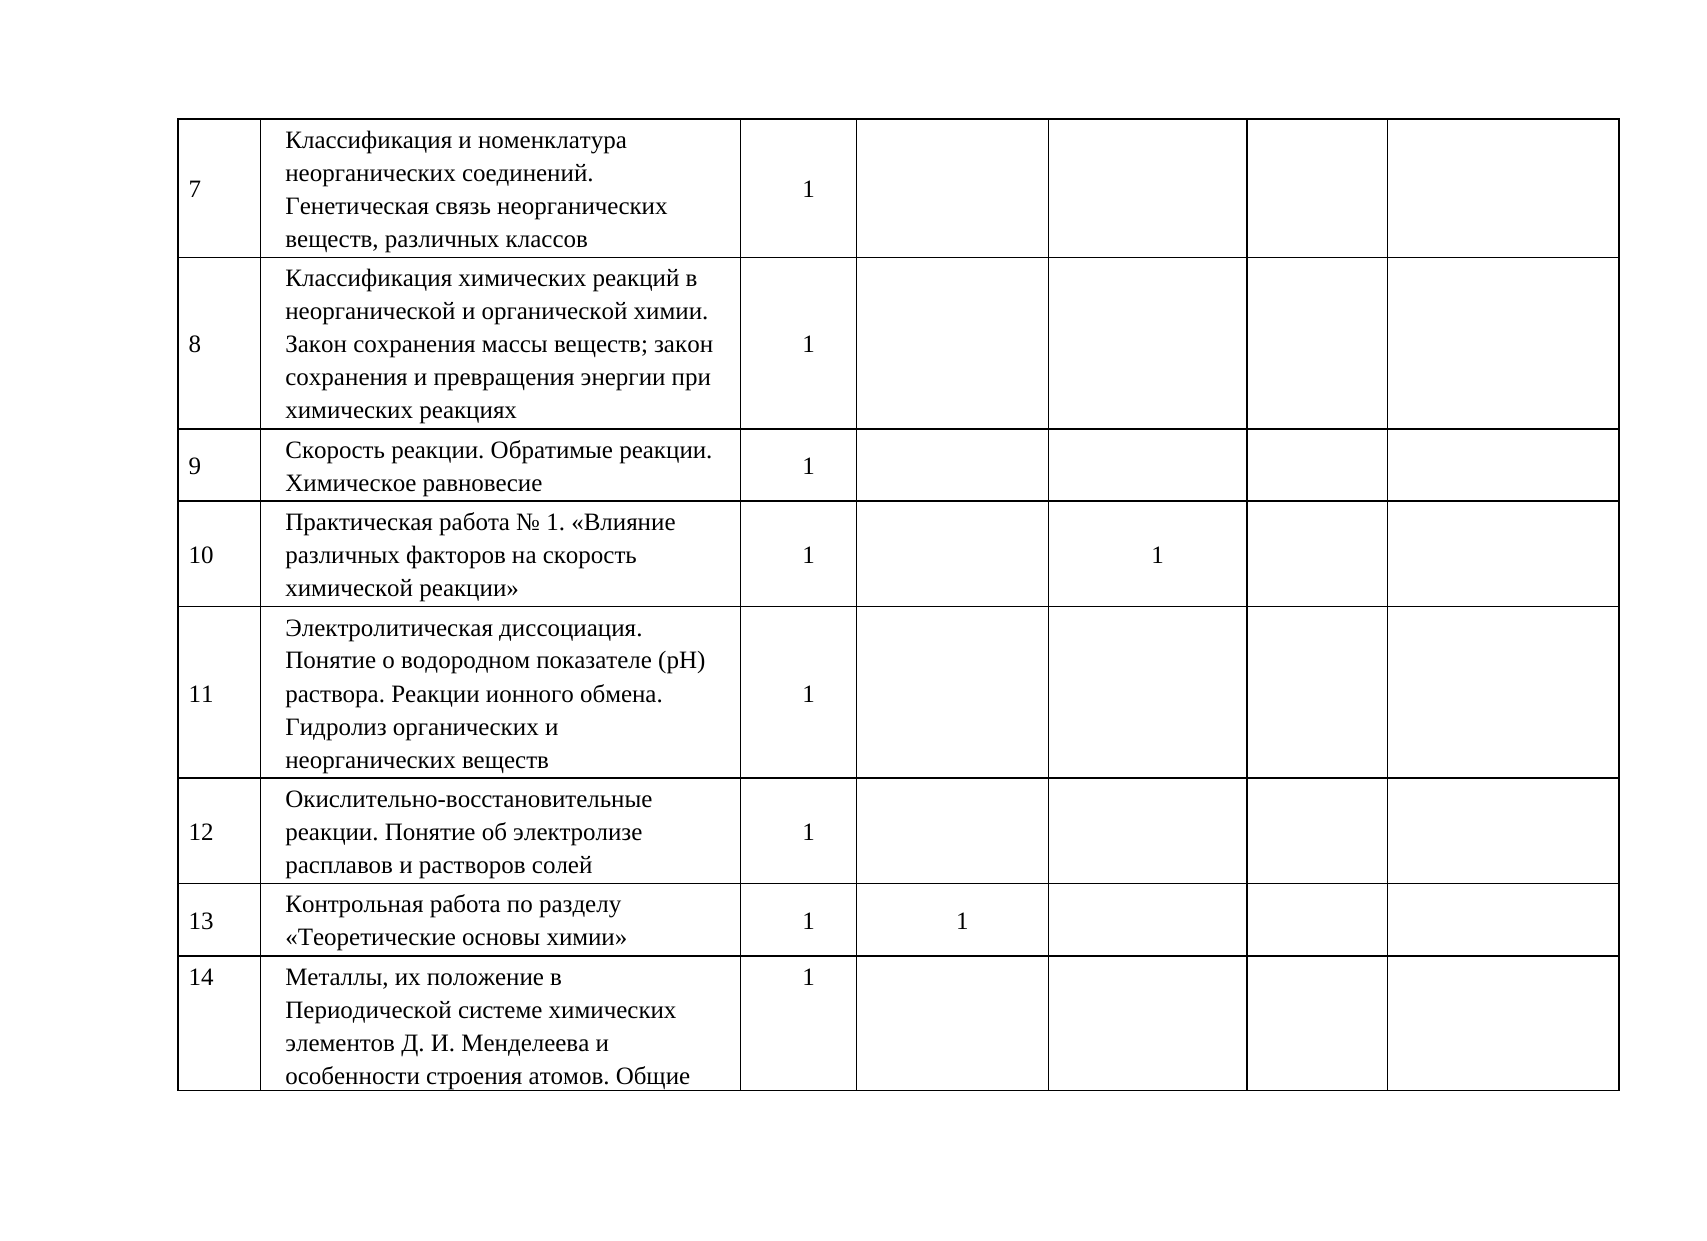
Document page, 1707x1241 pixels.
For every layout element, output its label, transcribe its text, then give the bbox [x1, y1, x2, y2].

table_cell 1 [741, 884, 856, 955]
table_cell [857, 258, 1048, 428]
table_cell [1248, 120, 1387, 257]
table_cell [1248, 430, 1387, 500]
table_cell [1049, 607, 1246, 777]
table_cell 12 [179, 779, 260, 883]
table_cell Классификация химических реакций в неорганической и органической химии. Закон сохранения массы веществ; закон сохранения и превращения энергии при химических реакциях [261, 258, 740, 428]
table_cell 8 [179, 258, 260, 428]
table_cell [1049, 884, 1246, 955]
table_cell [857, 779, 1048, 883]
table_cell [1388, 430, 1618, 500]
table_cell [261, 957, 740, 1090]
table_cell 1 [741, 607, 856, 777]
table_cell [1049, 957, 1246, 1090]
table_cell [1388, 120, 1618, 257]
table_cell [1049, 779, 1246, 883]
table_cell [1388, 884, 1618, 955]
table_cell 13 [179, 884, 260, 955]
table_cell [857, 430, 1048, 500]
table_cell [1248, 258, 1387, 428]
table_cell 1 [741, 120, 856, 257]
table_cell [1248, 779, 1387, 883]
table_cell 1 [1049, 502, 1246, 606]
table_cell Практическая работа № 1. «Влияние различных факторов на скорость химической реакции» [261, 502, 740, 606]
table_cell 10 [179, 502, 260, 606]
table_cell [1388, 607, 1618, 777]
table_cell [1248, 884, 1387, 955]
table_cell [1049, 120, 1246, 257]
table_cell 7 [179, 120, 260, 257]
table_cell [1248, 502, 1387, 606]
table_cell [1049, 430, 1246, 500]
table_cell 1 [741, 957, 856, 1090]
table_cell Электролитическая диссоциация. Понятие о водородном показателе (pH) раствора. Реакции ионного обмена. Гидролиз органических и неорганических веществ [261, 607, 740, 777]
table_cell Окислительно-восстановительные реакции. Понятие об электролизе расплавов и растворов солей [261, 779, 740, 883]
table_cell Контрольная работа по разделу «Теоретические основы химии» [261, 884, 740, 955]
table_cell [1049, 258, 1246, 428]
table_cell [857, 957, 1048, 1090]
table_cell [1388, 502, 1618, 606]
table_cell [1388, 258, 1618, 428]
table_cell [1248, 607, 1387, 777]
table_cell 1 [741, 430, 856, 500]
table_cell 14 [179, 957, 260, 1090]
table_cell 1 [857, 884, 1048, 955]
table_cell 11 [179, 607, 260, 777]
table_cell [857, 502, 1048, 606]
table_cell Скорость реакции. Обратимые реакции. Химическое равновесие [261, 430, 740, 500]
table_cell [1388, 779, 1618, 883]
table_cell Классификация и номенклатура неорганических соединений. Генетическая связь неорганических веществ, различных классов [261, 120, 740, 257]
table_cell [857, 607, 1048, 777]
table_cell [1388, 957, 1618, 1090]
table_cell 1 [741, 502, 856, 606]
table_cell 1 [741, 258, 856, 428]
table_cell [857, 120, 1048, 257]
table_cell 9 [179, 430, 260, 500]
table_cell 1 [741, 779, 856, 883]
table_cell [1248, 957, 1387, 1090]
